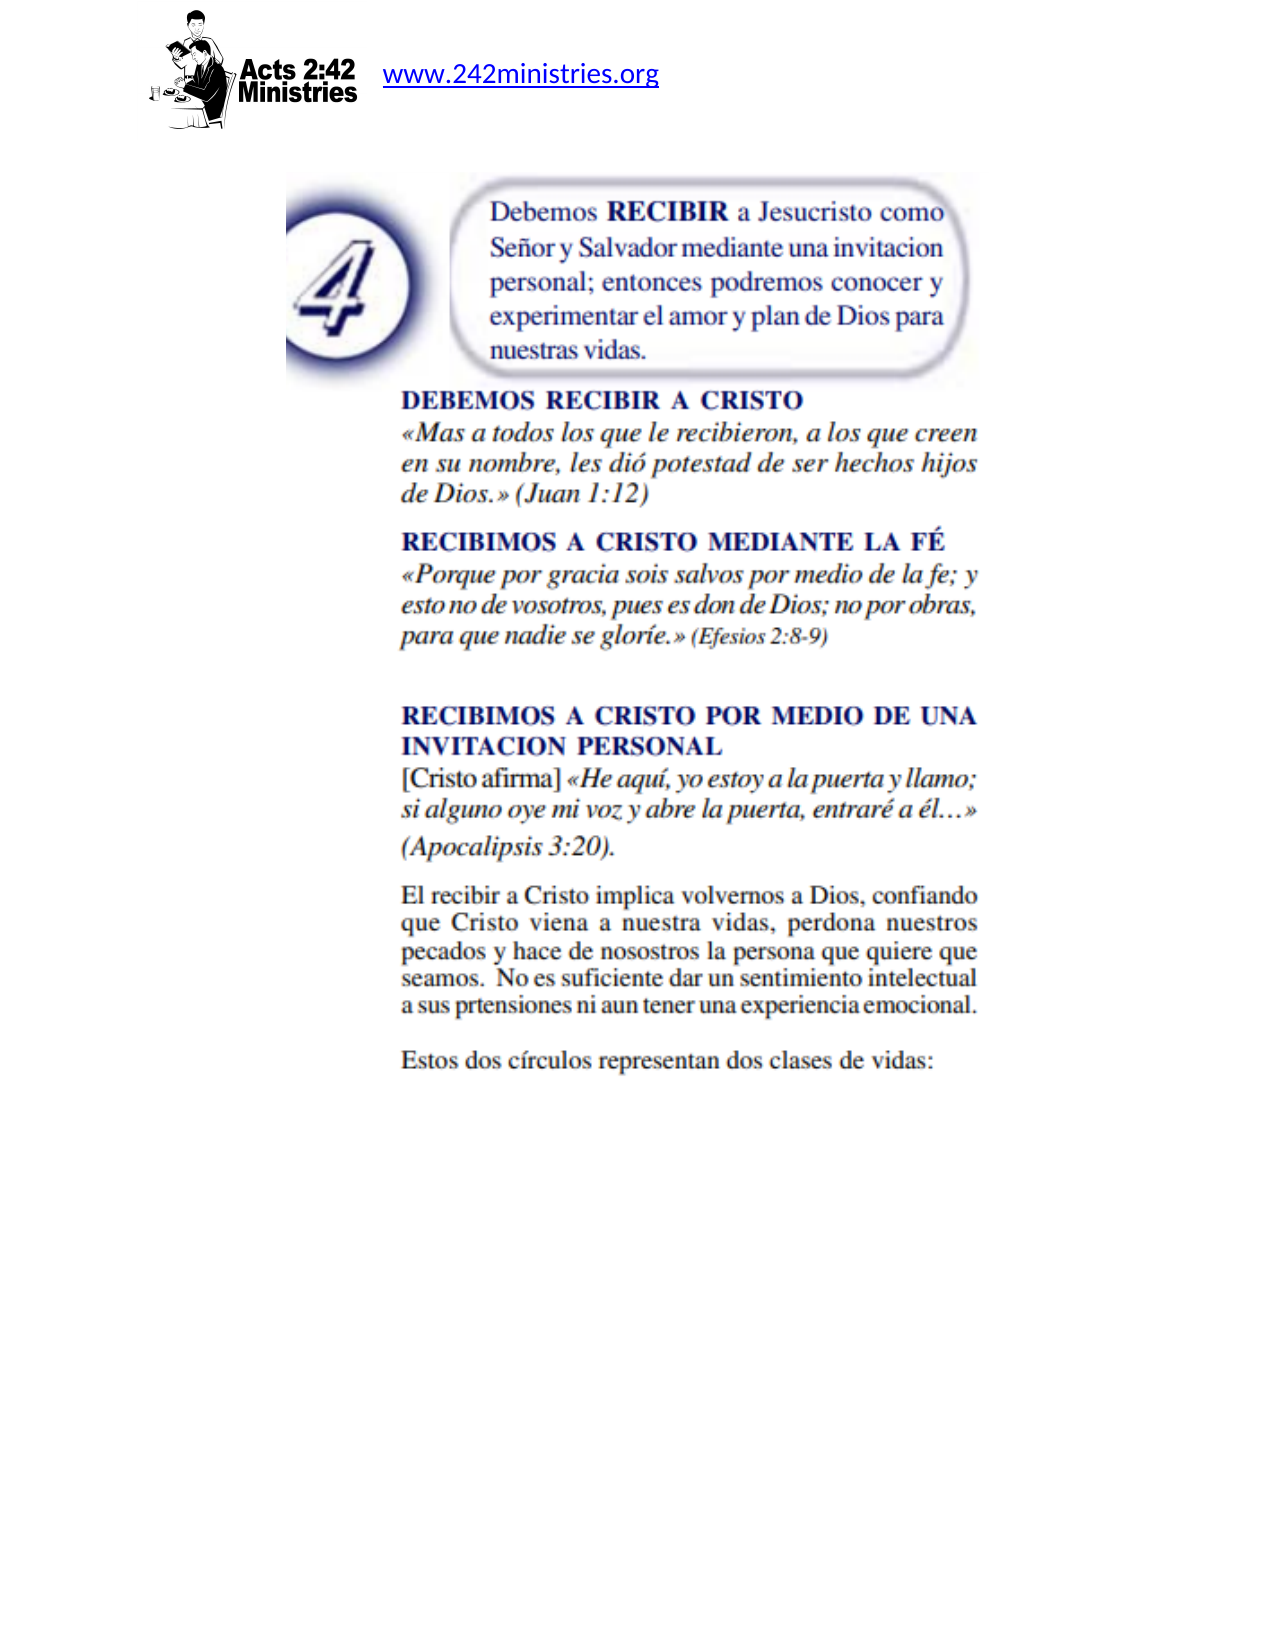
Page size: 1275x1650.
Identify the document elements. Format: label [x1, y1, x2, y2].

picture [286, 172, 989, 1094]
picture [137, 1, 367, 140]
